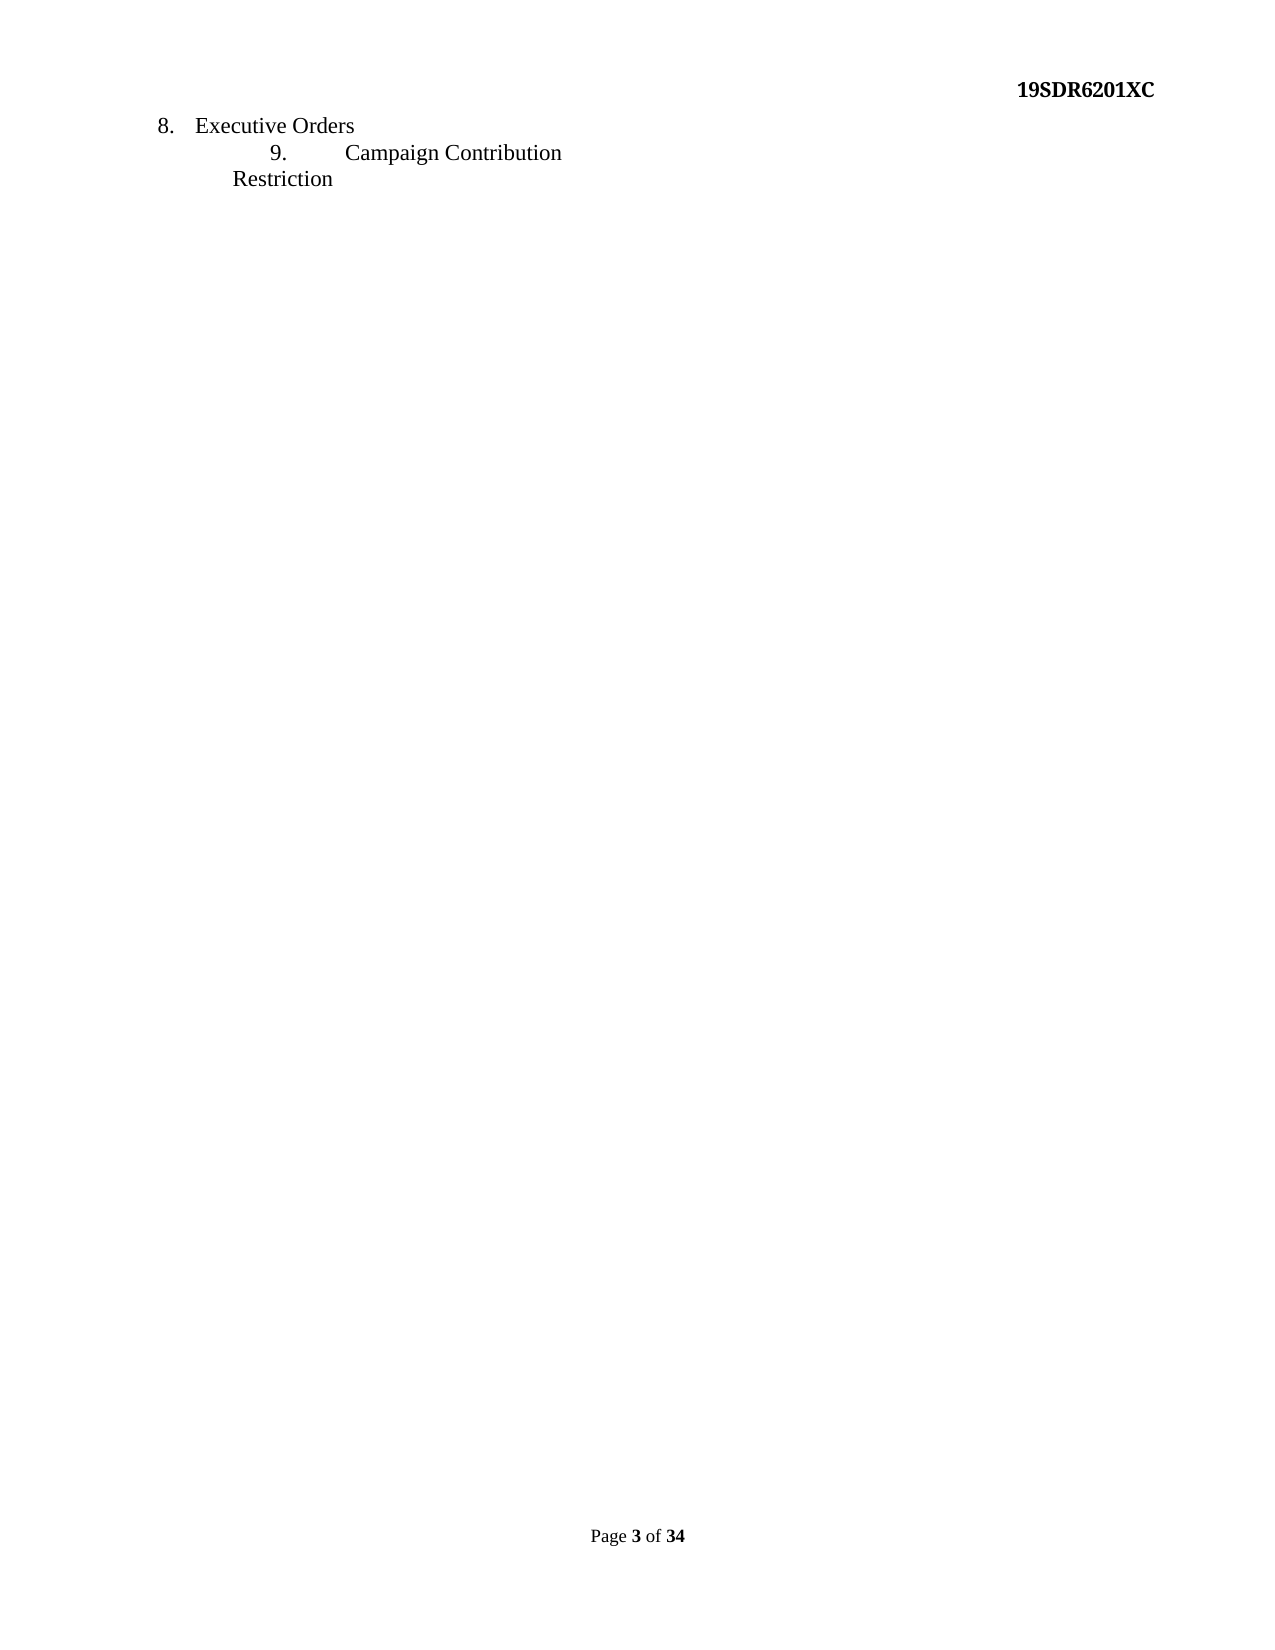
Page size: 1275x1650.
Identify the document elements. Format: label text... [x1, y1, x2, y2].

text 8. Executive Orders [157, 112, 600, 139]
text 9. Campaign Contribution Restriction [232, 139, 600, 192]
